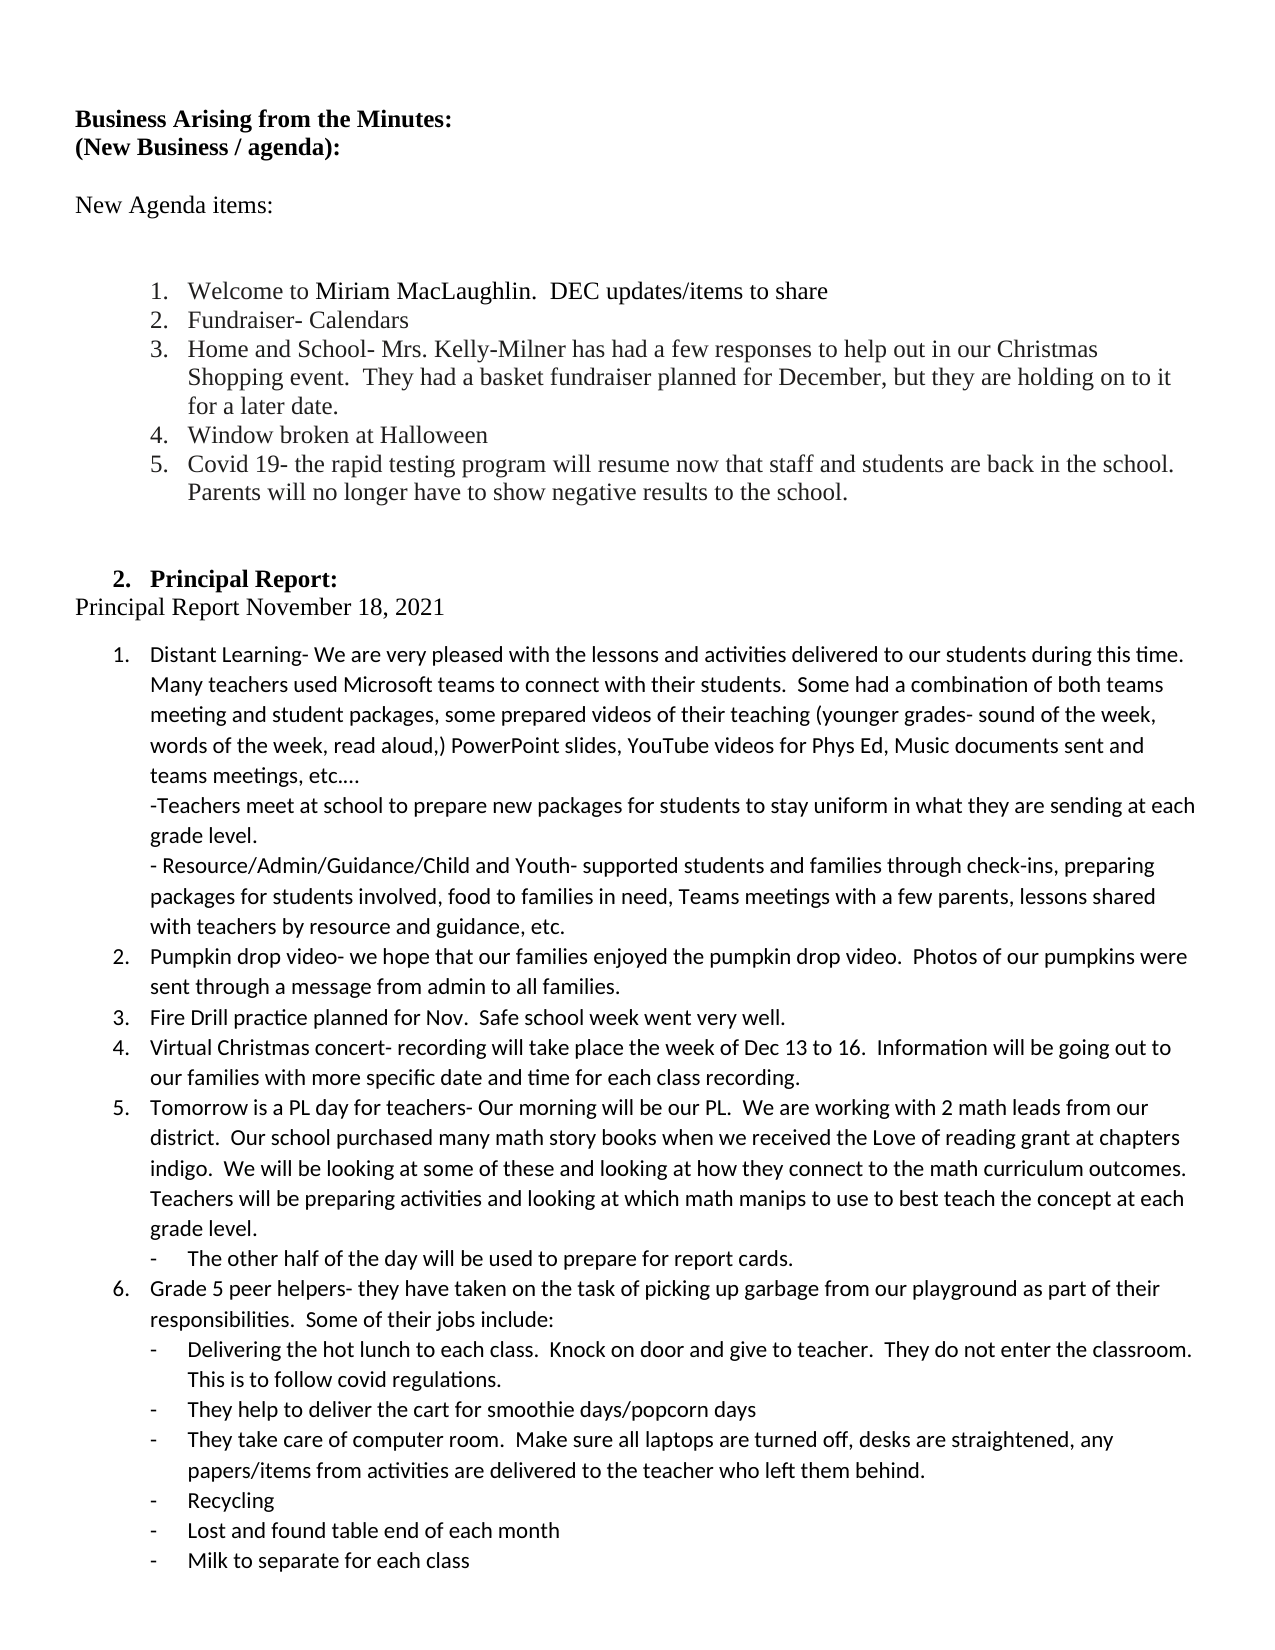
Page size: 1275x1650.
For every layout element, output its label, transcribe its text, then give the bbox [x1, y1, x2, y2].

text New Agenda items: [75, 190, 1200, 219]
list Home and School- Mrs. Kelly-Milner has had a few responses to help out in our Christmas Shopping event. They had a basket fundraiser planned for December, but they are holding on to it for a later date. [150, 334, 1200, 420]
list Milk to separate for each class [150, 1546, 1200, 1574]
list They take care of computer room. Make sure all laptops are turned off, desks are straightened, any papers/items from activities are delivered to the teacher who left them behind. [150, 1426, 1200, 1484]
text Principal Report November 18, 2021 [75, 592, 1200, 621]
list Principal Report: [112, 564, 1200, 592]
list They help to deliver the cart for smoothie days/popcorn days [150, 1395, 1200, 1423]
list Virtual Christmas concert- recording will take place the week of Dec 13 to 16. Information will be going out to our families with more specific date and time for each class recording. [112, 1033, 1200, 1091]
text (New Business / agenda): [75, 132, 1200, 161]
list Fundraiser- Calendars [150, 305, 1200, 334]
list Window broken at Halloween [150, 420, 1200, 449]
list Distant Learning- We are very pleased with the lessons and activities delivered to our students during this time. Many teachers used Microsoft teams to connect with their students. Some had a combination of both teams meeting and student packages, some prepared videos of their teaching (younger grades- sound of the week, words of the week, read aloud,) PowerPoint slides, YouTube videos for Phys Ed, Music documents sent and teams meetings, etc.… [112, 640, 1200, 789]
list Covid 19- the rapid testing program will resume now that staff and students are back in the school. Parents will no longer have to show negative results to the school. [150, 449, 1200, 506]
list Pumpkin drop video- we hope that our families enjoyed the pumpkin drop video. Photos of our pumpkins were sent through a message from admin to all families. [112, 942, 1200, 1001]
list Delivering the hot lunch to each class. Knock on door and give to teacher. They do not enter the classroom. This is to follow covid regulations. [150, 1335, 1200, 1393]
list - Resource/Admin/Guidance/Child and Youth- supported students and families through check-ins, preparing packages for students involved, food to families in need, Teams meetings with a few parents, lessons shared with teachers by resource and guidance, etc. [150, 852, 1200, 940]
list Recycling [150, 1486, 1200, 1514]
list Tomorrow is a PL day for teachers- Our morning will be our PL. We are working with 2 math leads from our district. Our school purchased many math story books when we received the Love of reading grant at chapters indigo. We will be looking at some of these and looking at how they connect to the math curriculum outcomes. Teachers will be preparing activities and looking at which math manips to use to best teach the concept at each grade level. [112, 1093, 1200, 1242]
list Lost and found table end of each month [150, 1516, 1200, 1544]
list -Teachers meet at school to prepare new packages for students to stay uniform in what they are sending at each grade level. [150, 791, 1200, 849]
list Welcome to Miriam MacLaughlin. DEC updates/items to share [150, 276, 1200, 305]
list The other half of the day will be used to prepare for report cards. [150, 1244, 1200, 1272]
list Fire Drill practice planned for Nov. Safe school week went very well. [112, 1003, 1200, 1031]
list Grade 5 peer helpers- they have taken on the task of picking up garbage from our playground as part of their responsibilities. Some of their jobs include: [112, 1274, 1200, 1333]
text Business Arising from the Minutes: [75, 104, 1200, 132]
